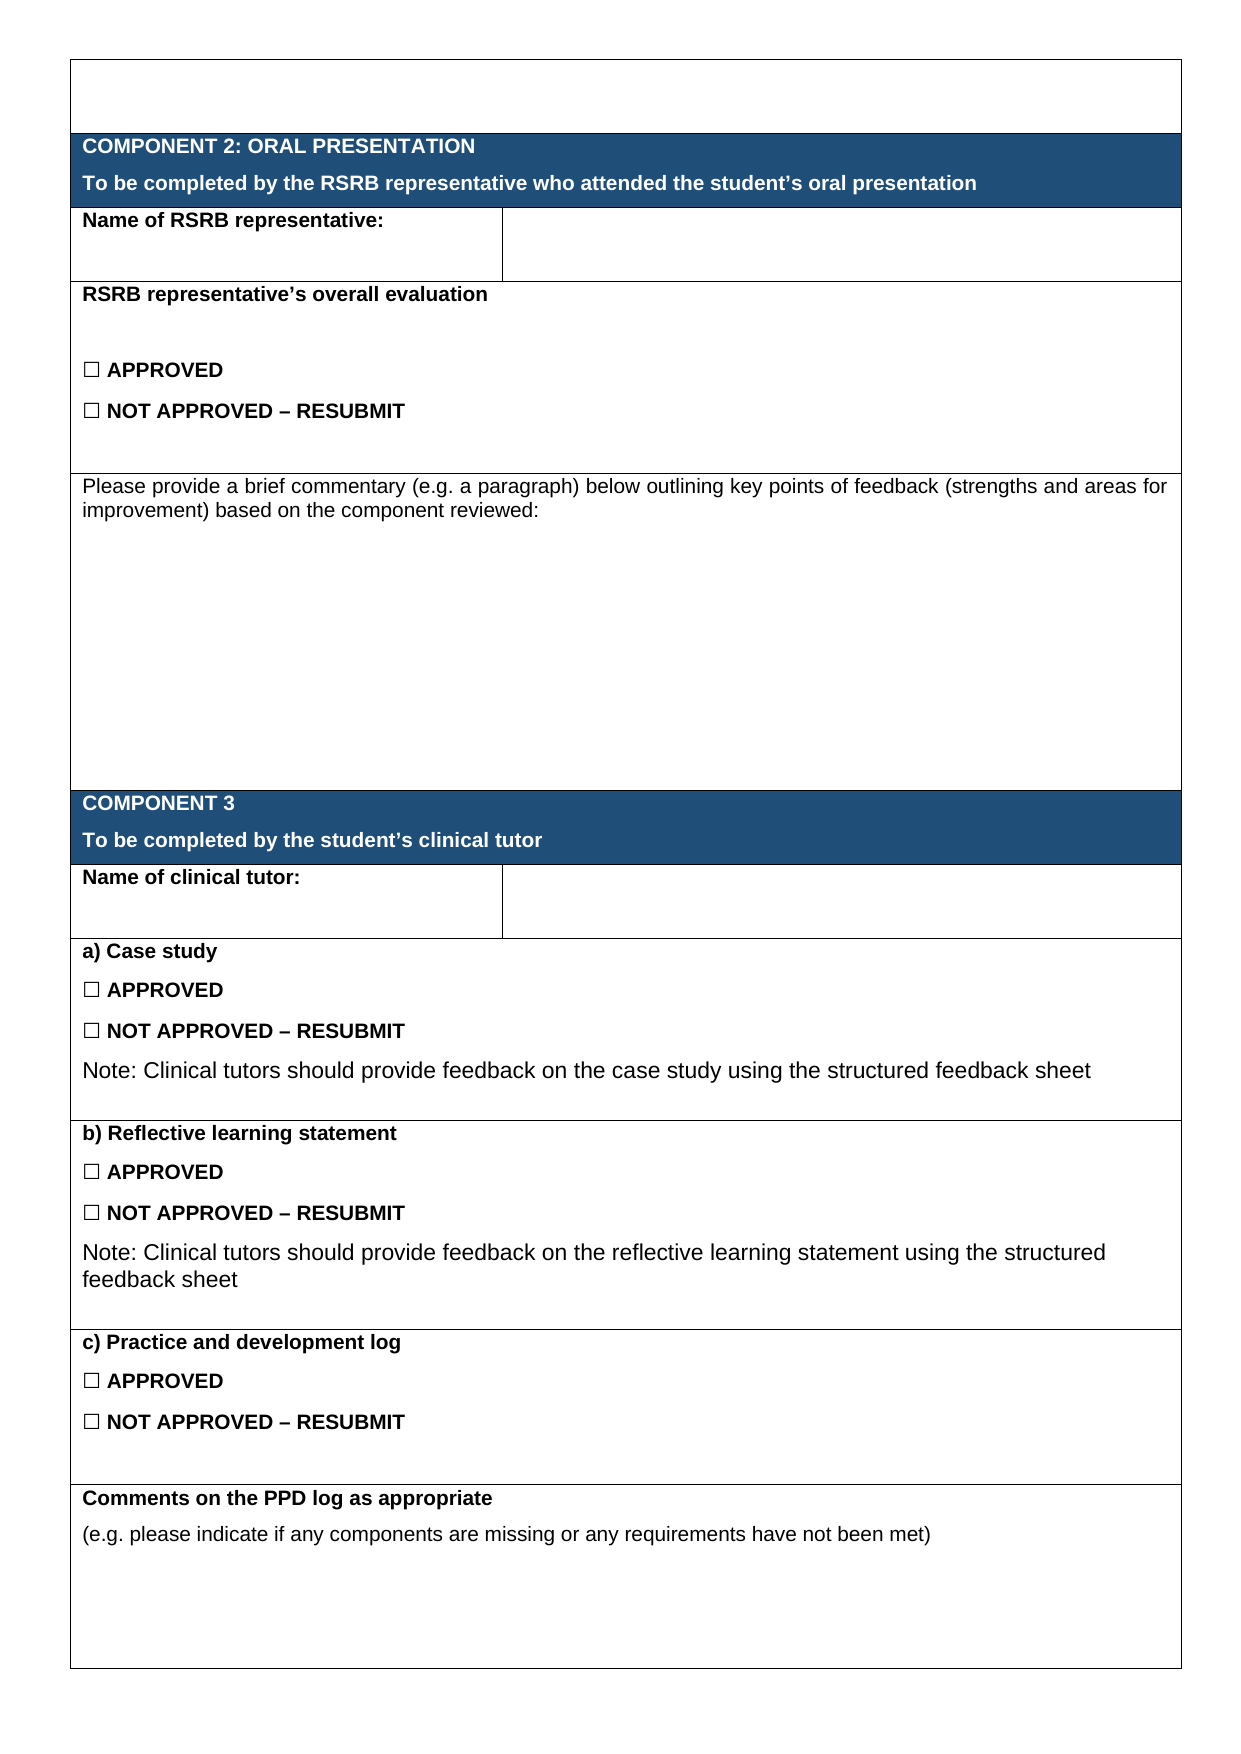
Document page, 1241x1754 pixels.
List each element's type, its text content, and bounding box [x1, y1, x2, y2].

table_cell Name of RSRB representative: [71, 208, 502, 281]
table_cell b) Reflective learning statement APPROVED NOT APPROVED – RESUBMIT Note: Clinical tutors should provide feedback on the reflective learning statement using the structured feedback sheet [71, 1121, 1181, 1328]
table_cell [71, 1485, 1181, 1668]
table_cell Name of clinical tutor: [71, 865, 502, 938]
table_cell RSRB representative’s overall evaluation APPROVED NOT APPROVED – RESUBMIT [71, 282, 1181, 473]
table_cell [503, 865, 1181, 938]
table_cell COMPONENT 2: ORAL PRESENTATION To be completed by the RSRB representative who attended the student’s oral presentation [71, 134, 1181, 207]
table_cell c) Practice and development log APPROVED NOT APPROVED – RESUBMIT [71, 1330, 1181, 1484]
table_cell Please provide a brief commentary (e.g. a paragraph) below outlining key points of feedback (strengths and areas for improvement) based on the component reviewed: [71, 474, 1181, 790]
table_cell [503, 208, 1181, 281]
table_cell COMPONENT 3 To be completed by the student’s clinical tutor [71, 791, 1181, 864]
table_cell a) Case study APPROVED NOT APPROVED – RESUBMIT Note: Clinical tutors should provide feedback on the case study using the structured feedback sheet [71, 939, 1181, 1120]
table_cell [71, 60, 1181, 133]
